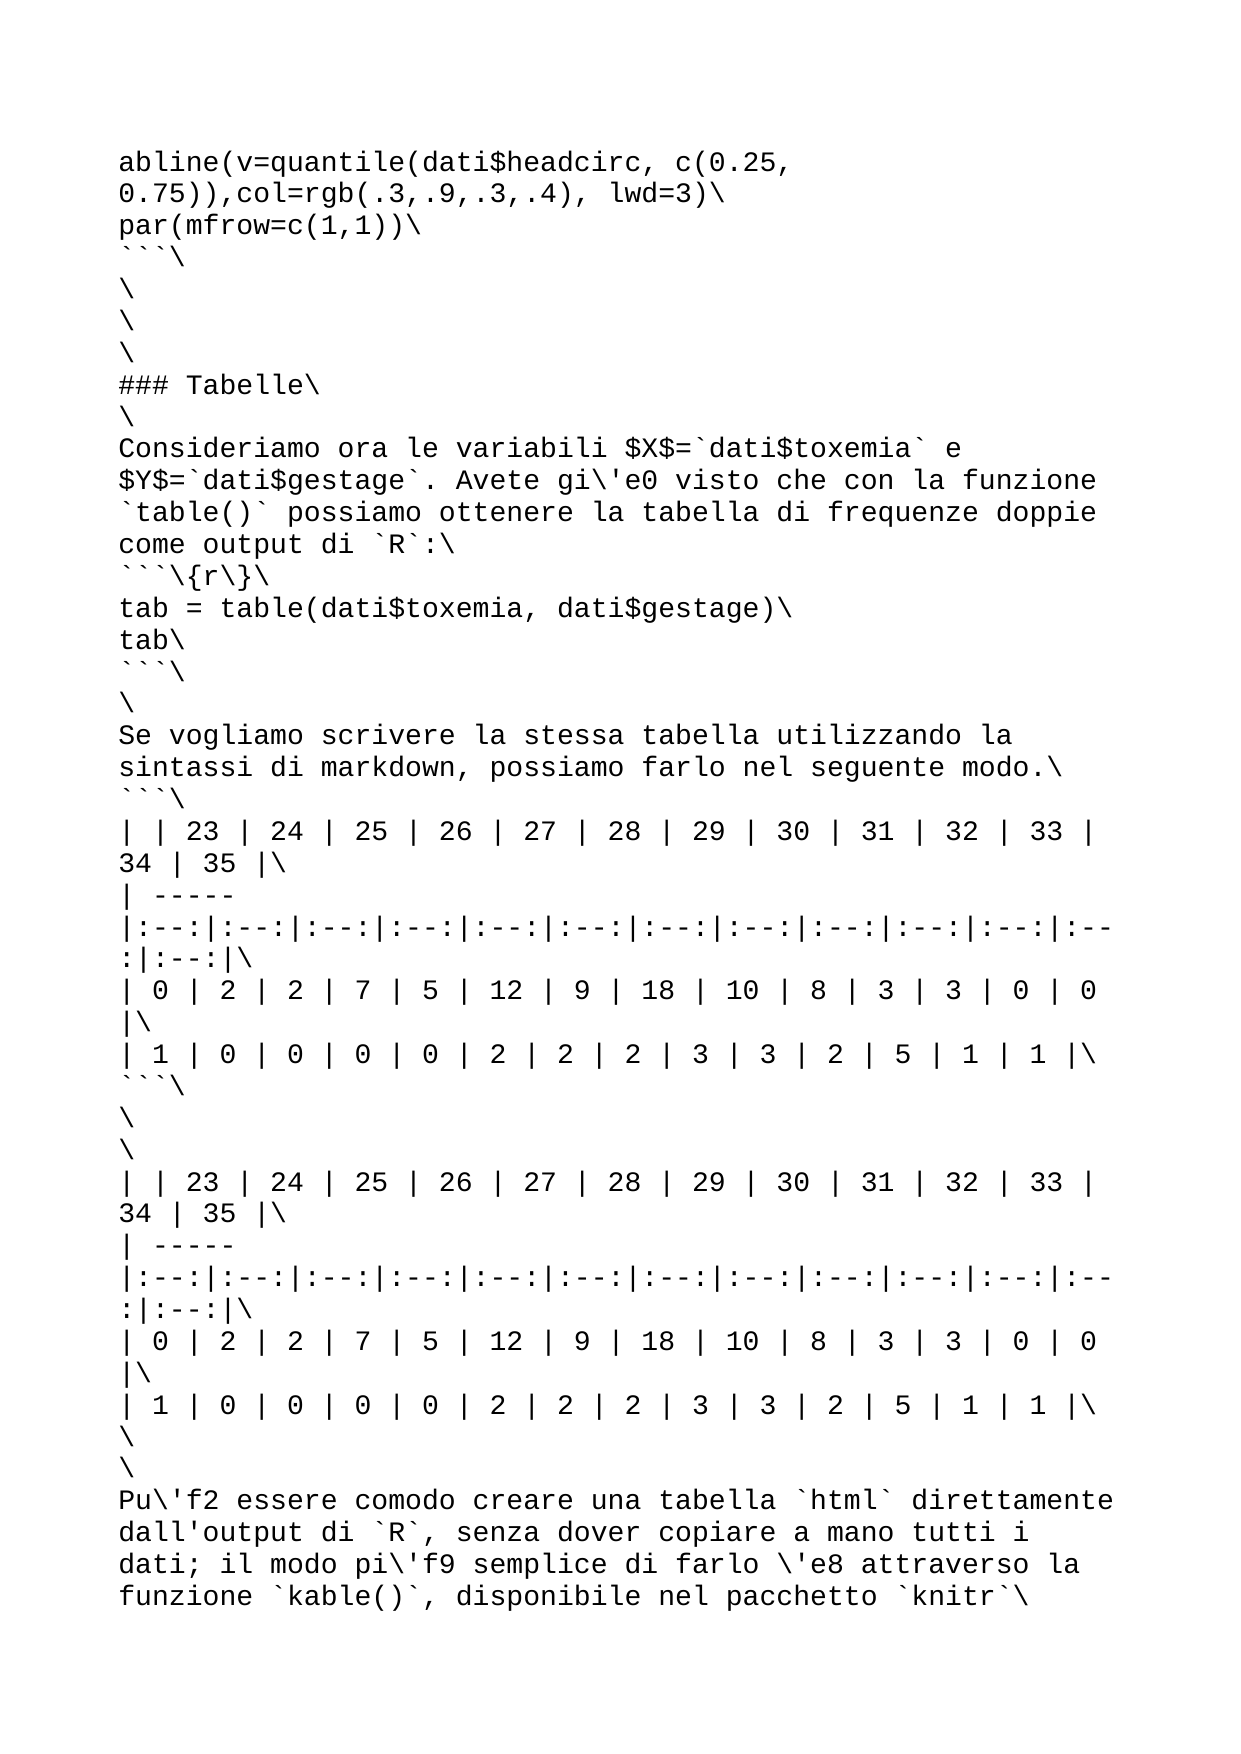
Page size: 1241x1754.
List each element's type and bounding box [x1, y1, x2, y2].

text [118, 148, 1122, 1614]
